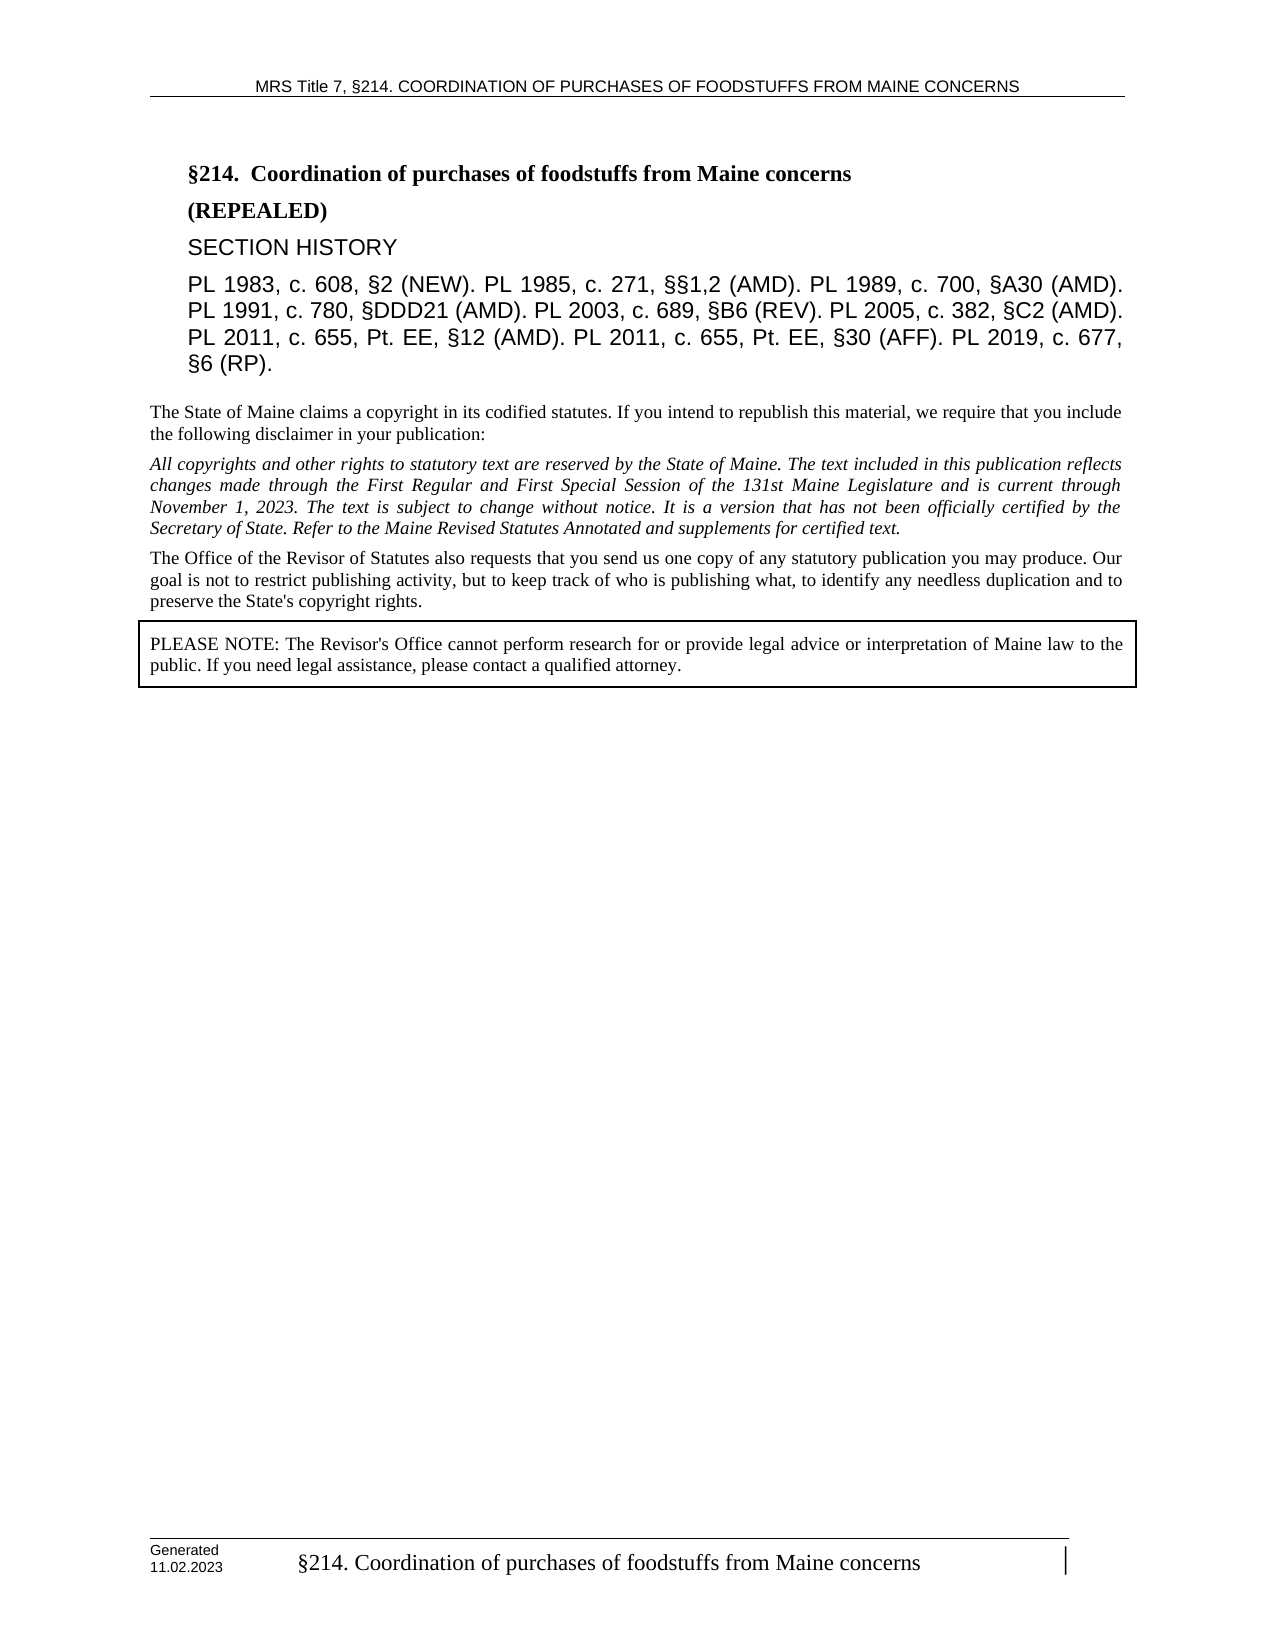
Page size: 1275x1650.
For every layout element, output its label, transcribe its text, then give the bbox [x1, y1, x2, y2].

text The State of Maine claims a copyright in its codified statutes. If you intend to republish this material, we require that you include the following disclaimer in your publication: [150, 401, 1125, 444]
text The Office of the Revisor of Statutes also requests that you send us one copy of any statutory publication you may produce. Our goal is not to restrict publishing activity, but to keep track of who is publishing what, to identify any needless duplication and to preserve the State's copyright rights. [150, 547, 1125, 612]
text PLEASE NOTE: The Revisor's Office cannot perform research for or provide legal advice or interpretation of Maine law to the public. If you need legal assistance, please contact a qualified attorney. [140, 622, 1135, 686]
text All copyrights and other rights to statutory text are reserved by the State of Maine. The text included in this publication reflects changes made through the First Regular and First Special Session of the 131st Maine Legislature and is current through November 1, 2023 . The text is subject to change without notice. It is a version that has not been officially certified by the Secretary of State. Refer to the Maine Revised Statutes Annotated and supplements for certified text. [150, 453, 1125, 539]
text §214. Coordination of purchases of foodstuffs from Maine concerns [187, 160, 1125, 187]
text SECTION HISTORY [187, 234, 1125, 260]
text PL 1983, c. 608, §2 (NEW). PL 1985, c. 271, §§1,2 (AMD). PL 1989, c. 700, §A30 (AMD). PL 1991, c. 780, §DDD21 (AMD). PL 2003, c. 689, §B6 (REV). PL 2005, c. 382, §C2 (AMD). PL 2011, c. 655, Pt. EE, §12 (AMD). PL 2011, c. 655, Pt. EE, §30 (AFF). PL 2019, c. 677, §6 (RP). [187, 271, 1125, 376]
text (REPEALED) [187, 197, 1125, 223]
